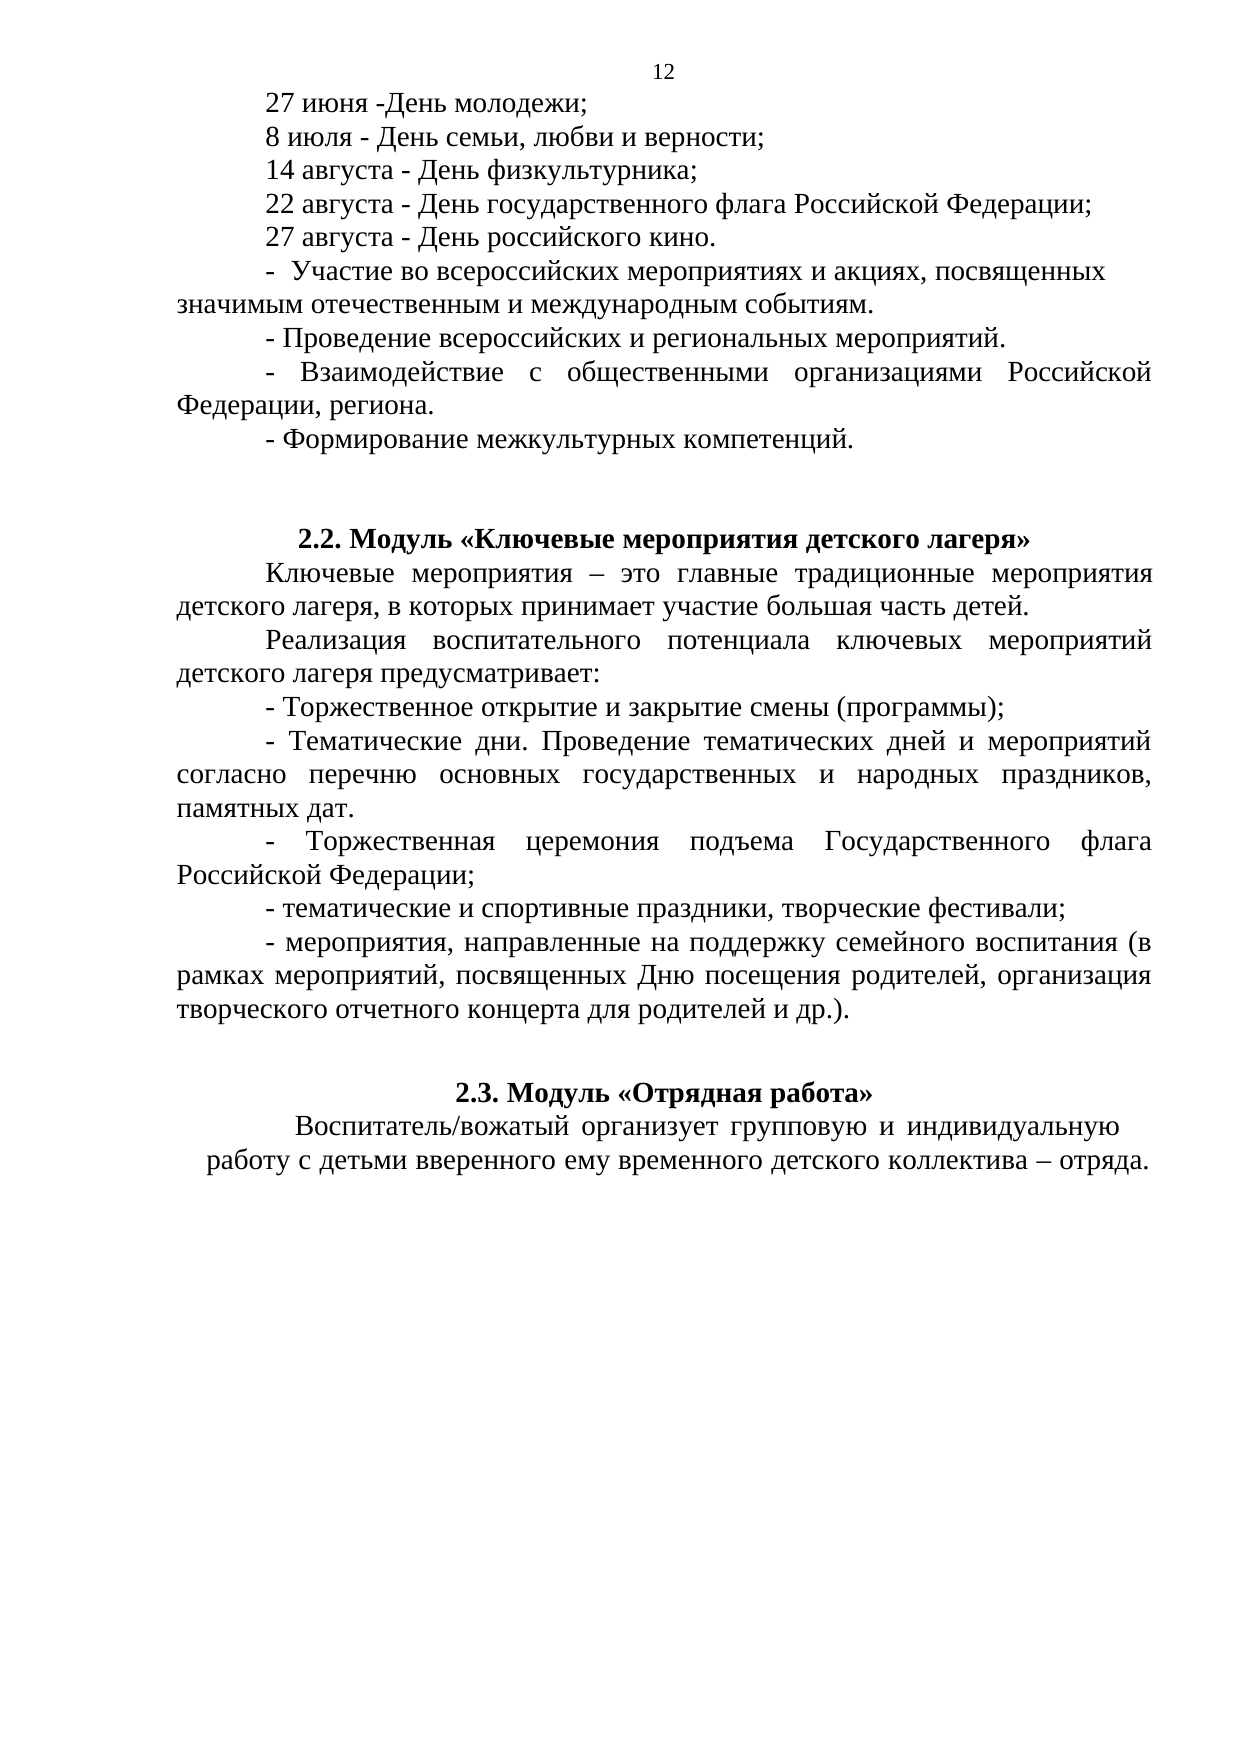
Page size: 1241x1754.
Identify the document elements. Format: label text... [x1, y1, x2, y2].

subtitle Модуль «Ключевые мероприятия детского лагеря» [298, 521, 1196, 555]
subtitle Модуль «Отрядная работа» [455, 1075, 1196, 1108]
list Тематические дни. Проведение тематических дней и мероприятий согласно перечню основных государственных и народных праздников, памятных дат. [176, 723, 1152, 823]
list Участие во всероссийских мероприятиях и акциях, посвященных значимым отечественным и международным событиям. [176, 253, 1152, 320]
text 22 августа - День государственного флага Российской Федерации; 27 августа - День российского кино. [265, 186, 1094, 253]
list Торжественное открытие и закрытие смены (программы); [265, 689, 1196, 723]
list Взаимодействие с общественными организациями Российской Федерации, региона. [176, 354, 1153, 421]
list мероприятия, направленные на поддержку семейного воспитания (в рамках мероприятий, посвященных Дню посещения родителей, организация творческого отчетного концерта для родителей и др.). [176, 924, 1153, 1024]
list Торжественная церемония подъема Государственного флага Российской Федерации; [176, 823, 1152, 890]
list тематические и спортивные праздники, творческие фестивали; [265, 890, 1196, 924]
text Воспитатель/вожатый организует групповую и индивидуальную работу с детьми вверенного ему временного детского коллектива – отряда. [206, 1108, 1196, 1176]
text 27 июня -День молодежи; [265, 85, 1196, 119]
text Ключевые мероприятия – это главные традиционные мероприятия детского лагеря, в которых принимает участие большая часть детей. [176, 555, 1153, 622]
list Проведение всероссийских и региональных мероприятий. [265, 320, 1196, 354]
text 8 июля - День семьи, любви и верности; 14 августа - День физкультурника; [265, 119, 767, 186]
list Формирование межкультурных компетенций. [265, 421, 1196, 454]
text Реализация воспитательного потенциала ключевых мероприятий детского лагеря предусматривает: [176, 622, 1152, 689]
